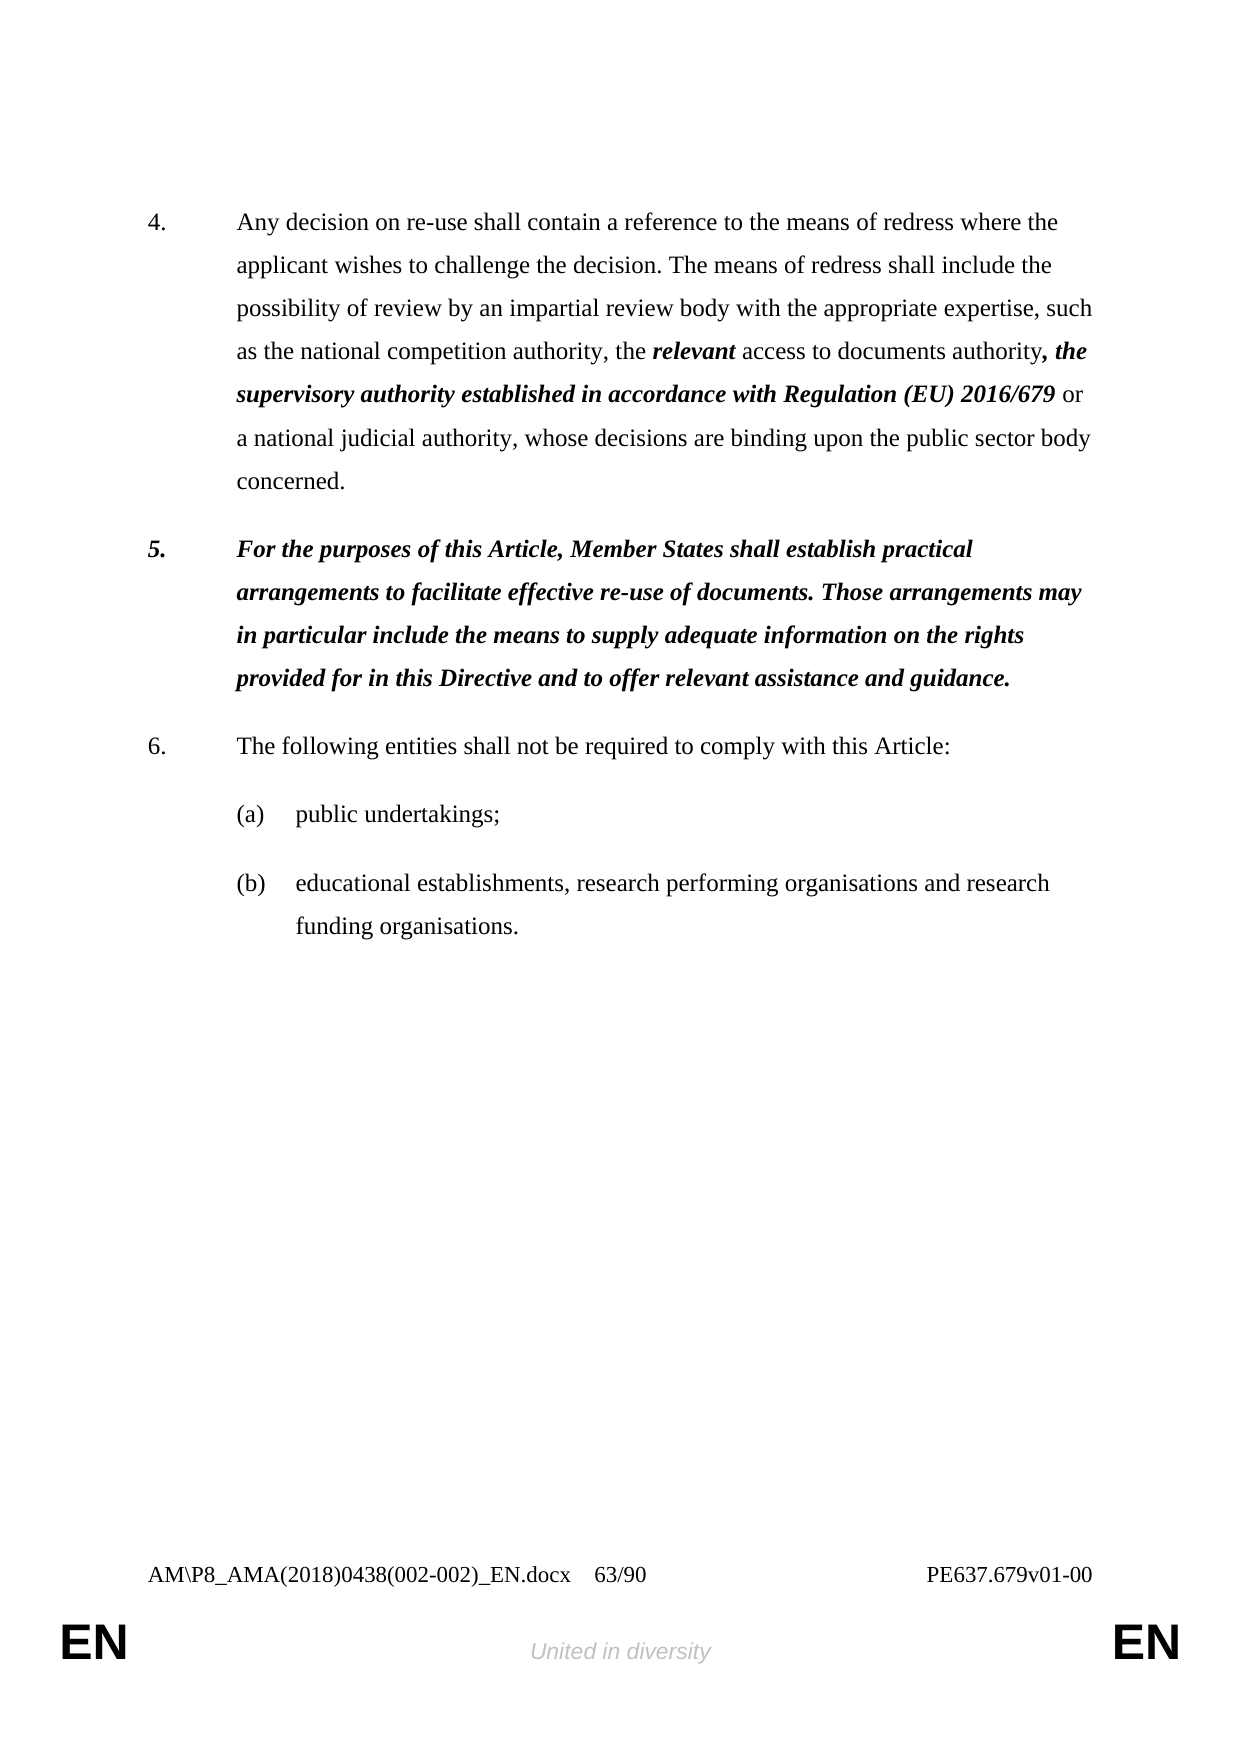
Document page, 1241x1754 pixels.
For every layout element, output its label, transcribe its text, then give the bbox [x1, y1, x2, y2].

text 4. Any decision on re-use shall contain a reference to the means of redress where the applicant wishes to challenge the decision. The means of redress shall include the possibility of review by an impartial review body with the appropriate expertise, such as the national competition authority, the relevant access to documents authority, the supervisory authority established in accordance with Regulation (EU) 2016/679 or a national judicial authority, whose decisions are binding upon the public sector body concerned. [148, 207, 1092, 494]
text (a) public undertakings; [236, 799, 1092, 828]
text 6. The following entities shall not be required to comply with this Article: [148, 731, 1092, 760]
text (b) educational establishments, research performing organisations and research funding organisations. [236, 868, 1092, 939]
text 5. For the purposes of this Article, Member States shall establish practical arrangements to facilitate effective re-use of documents. Those arrangements may in particular include the means to supply adequate information on the rights provided for in this Directive and to offer relevant assistance and guidance. [148, 534, 1092, 692]
